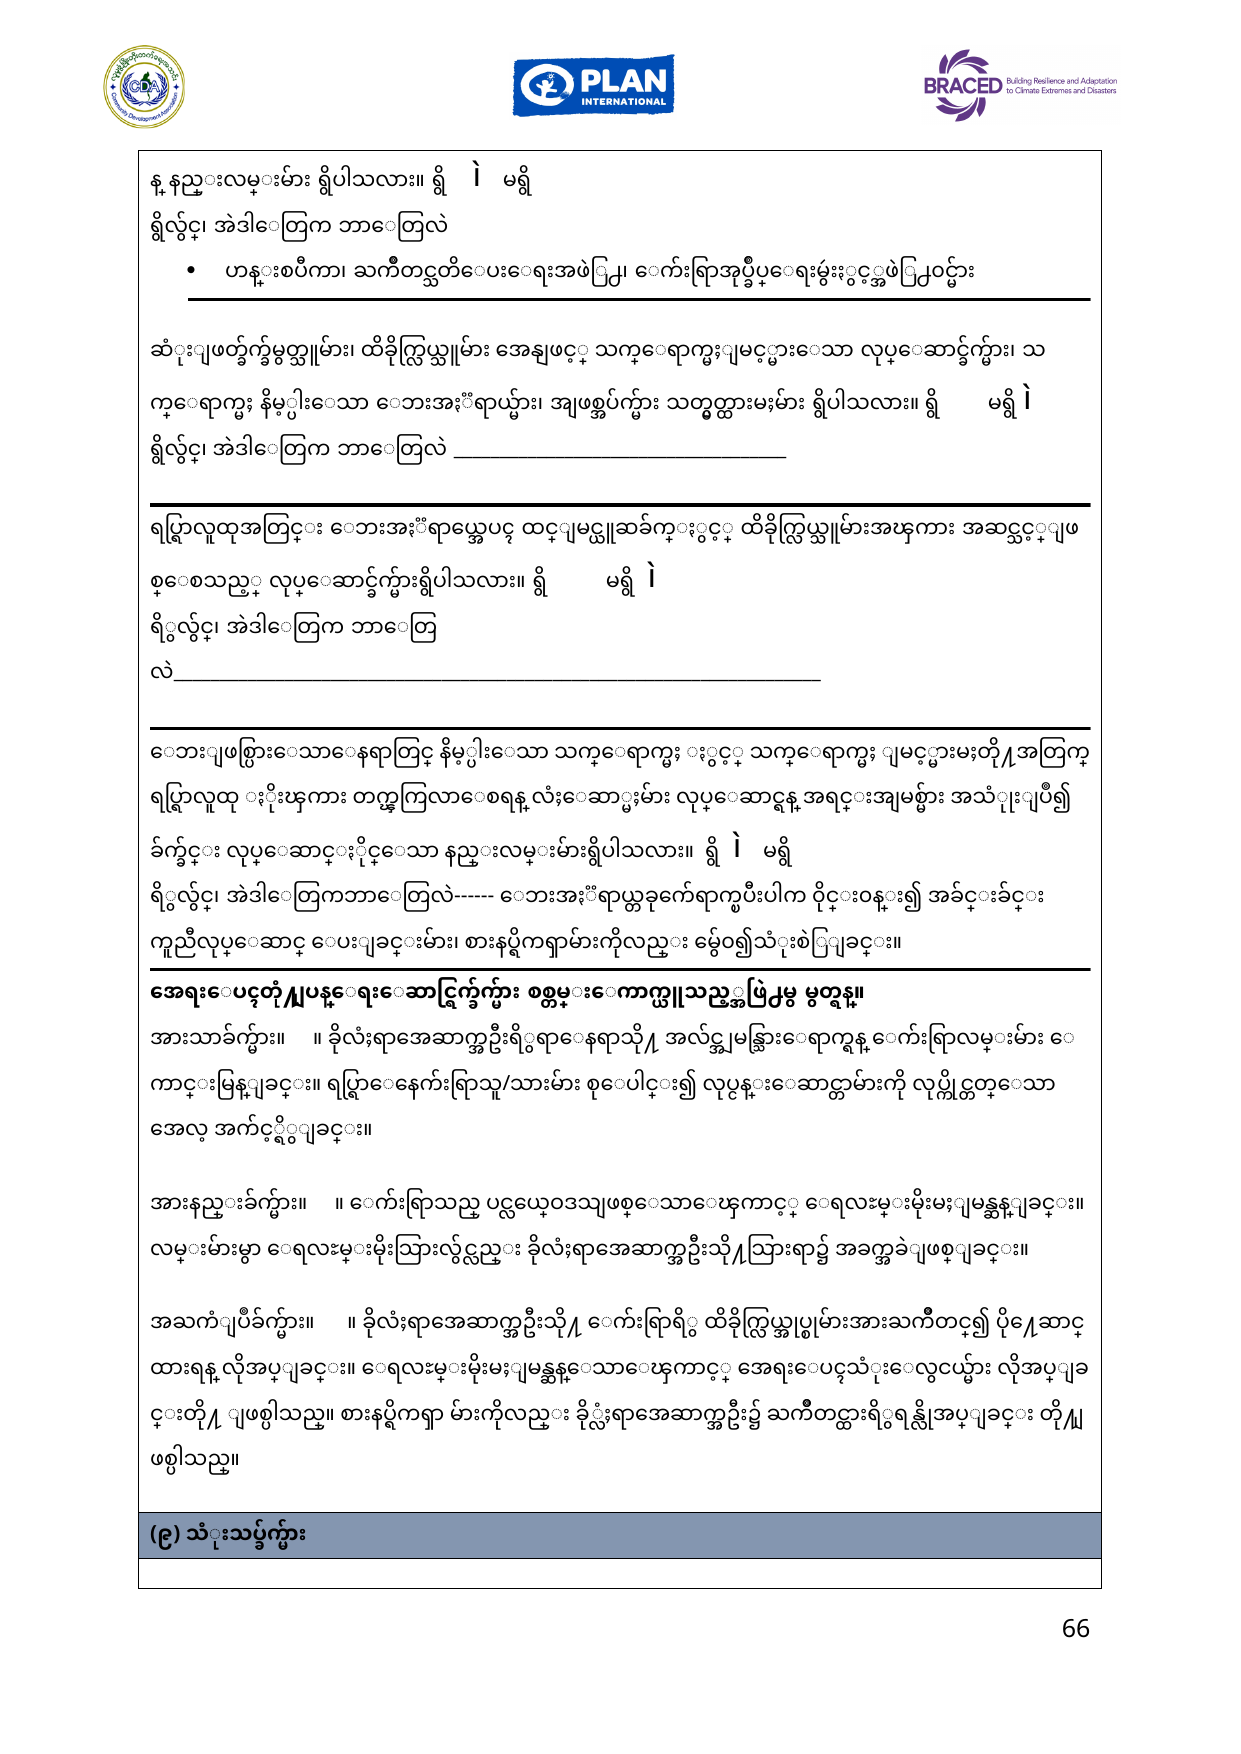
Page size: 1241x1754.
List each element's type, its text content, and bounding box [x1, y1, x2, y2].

table_cell (၉) သံုးသပ္ခ်က္မ်ား [139, 1513, 1101, 1558]
picture [509, 52, 678, 120]
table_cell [139, 151, 1101, 1512]
picture [920, 45, 1122, 125]
picture [103, 45, 185, 129]
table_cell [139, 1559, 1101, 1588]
